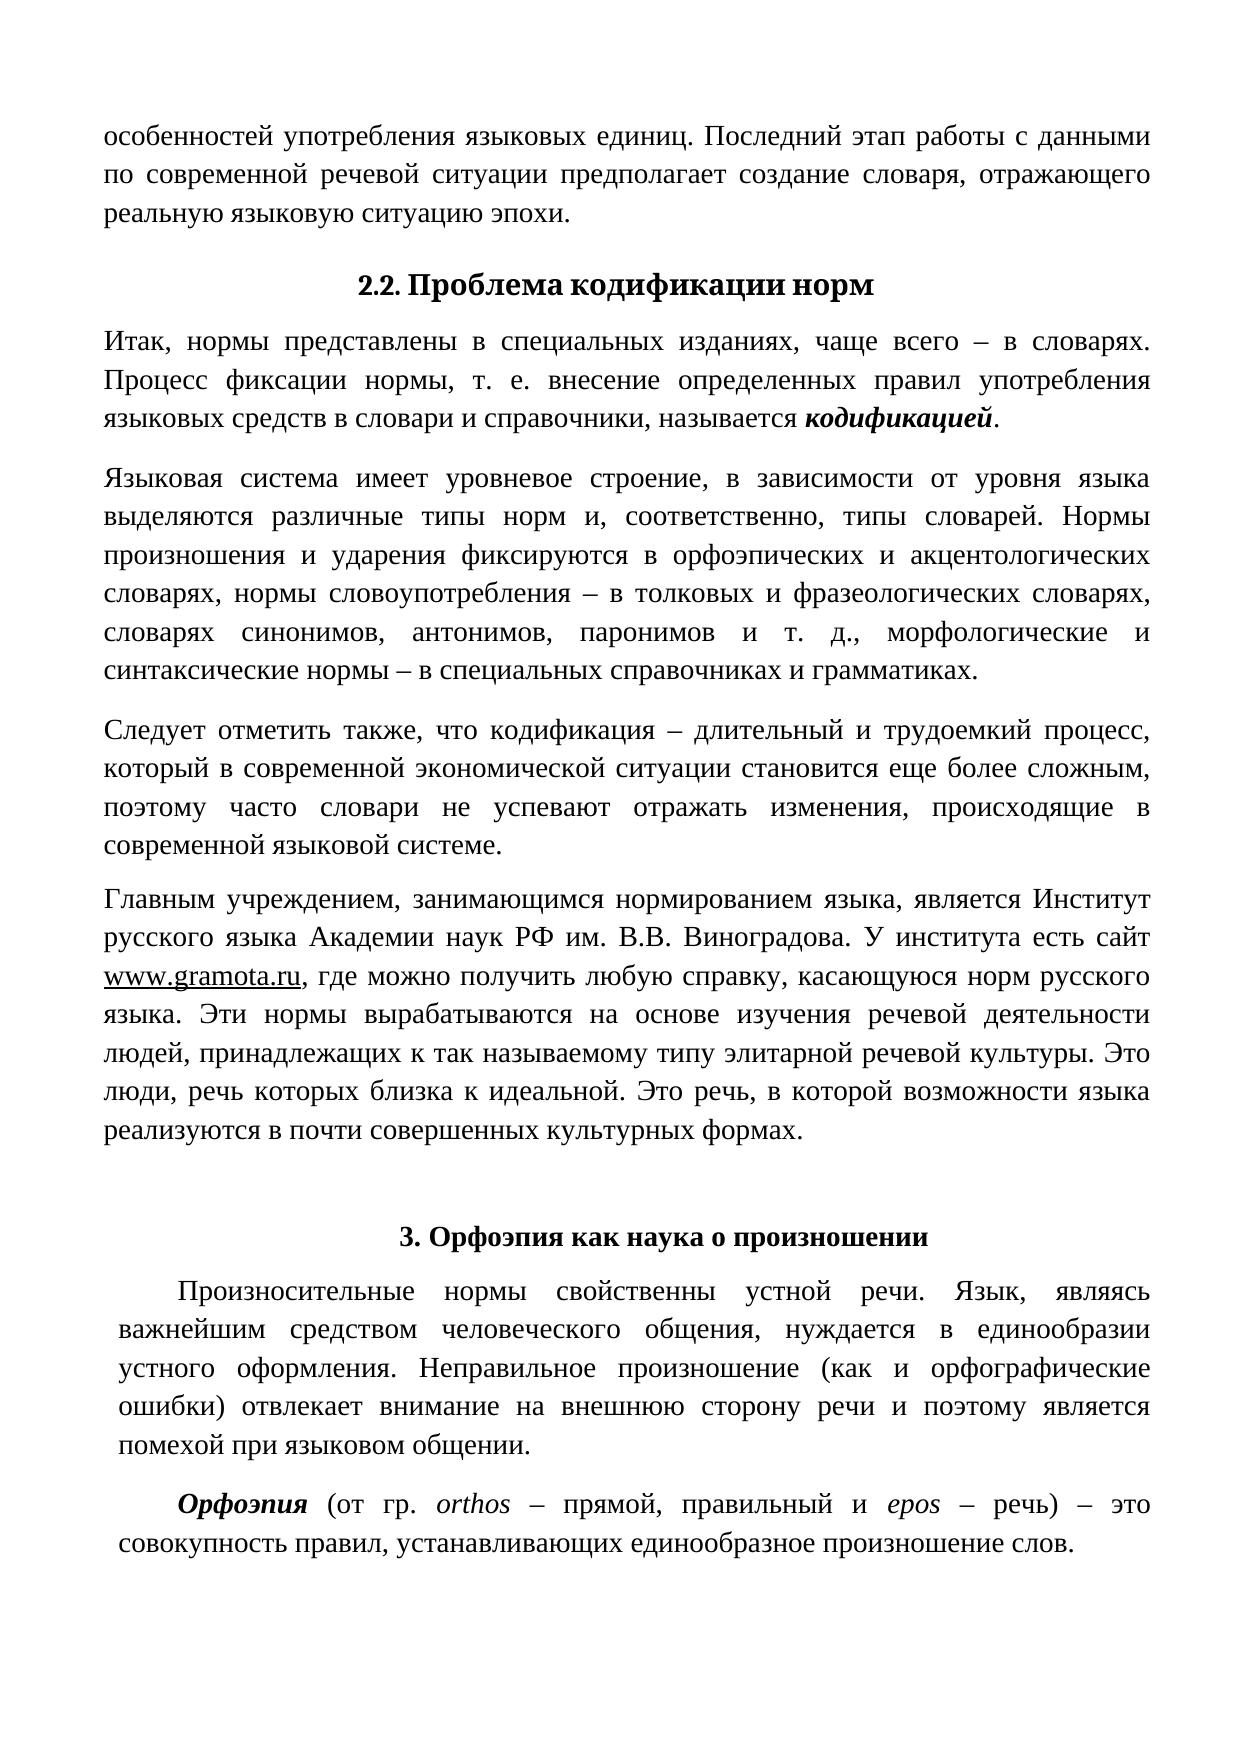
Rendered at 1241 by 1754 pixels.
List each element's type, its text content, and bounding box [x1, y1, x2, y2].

text Орфоэпия (от гр. orthos – прямой, правильный и epos – речь) – это совокупность правил, устанавливающих единообразное произношение слов. [118, 1486, 1151, 1558]
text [103, 118, 1151, 229]
text Произносительные нормы свойственны устной речи. Язык, являясь важнейшим средством человеческого общения, нуждается в единообразии устного оформления. Неправильное произношение (как и орфографические ошибки) отвлекает внимание на внешнюю сторону речи и поэтому является помехой при языковом общении. [118, 1273, 1151, 1461]
text Следует отметить также, что кодификация – длительный и трудоемкий процесс, который в современной экономической ситуации становится еще более сложным, поэтому часто словари не успевают отражать изменения, происходящие в современной языковой системе. [103, 712, 1151, 861]
subtitle 2.2. Проблема кодификации норм [102, 269, 1130, 303]
text Итак, нормы представлены в специальных изданиях, чаще всего – в словарях. Процесс фиксации нормы, т. е. внесение определенных правил употребления языковых средств в словари и справочники, называется кодификацией. [103, 323, 1151, 434]
text Языковая система имеет уровневое строение, в зависимости от уровня языка выделяются различные типы норм и, соответственно, типы словарей. Нормы произношения и ударения фиксируются в орфоэпических и акцентологических словарях, нормы словоупотребления – в толковых и фразеологических словарях, словарях синонимов, антонимов, паронимов и т. д., морфологические и синтаксические нормы – в специальных справочниках и грамматиках. [103, 460, 1151, 686]
subtitle 3. Орфоэпия как наука о произношении [198, 1219, 1130, 1253]
text Главным учреждением, занимающимся нормированием языка, является Институт русского языка Академии наук РФ им. В.В. Виноградова. У института есть сайт www.gramota.ru, где можно получить любую справку, касающуюся норм русского языка. Эти нормы вырабатываются на основе изучения речевой деятельности людей, принадлежащих к так называемому типу элитарной речевой культуры. Это люди, речь которых близка к идеальной. Это речь, в которой возможности языка реализуются в почти совершенных культурных формах. [103, 881, 1151, 1146]
